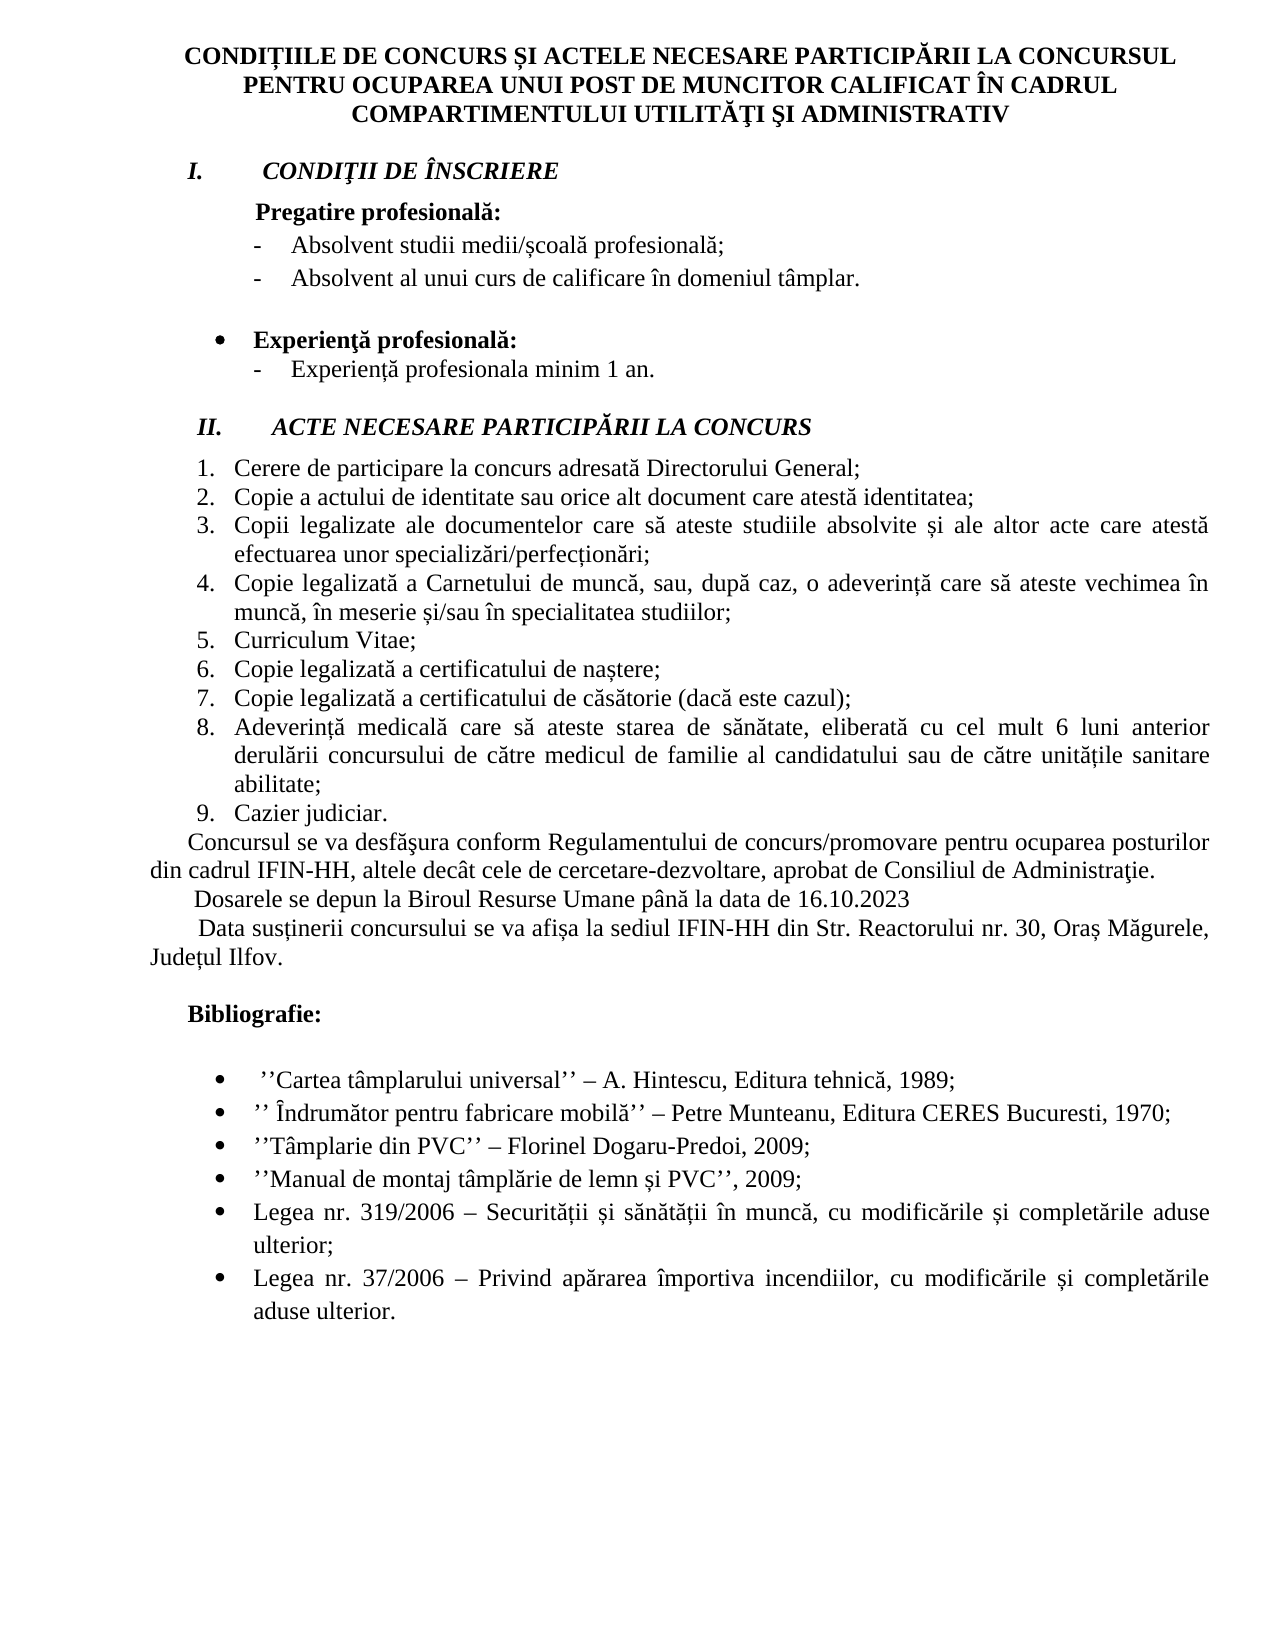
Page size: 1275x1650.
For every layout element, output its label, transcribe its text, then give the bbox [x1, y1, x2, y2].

list Absolvent studii medii/școală profesională; [253, 231, 1211, 259]
list Absolvent al unui curs de calificare în domeniul tâmplar. [253, 263, 1211, 292]
list ACTE NECESARE PARTICIPĂRII LA CONCURS [197, 412, 1211, 440]
text Dosarele se depun la Biroul Resurse Umane până la data de 16.10.2023 [150, 884, 1211, 913]
list Copie a actului de identitate sau orice alt document care atestă identitatea; [196, 482, 1211, 510]
list Experienţă profesională: [216, 325, 1211, 354]
list Copie legalizată a Carnetului de muncă, sau, după caz, o adeverință care să ateste vechimea în muncă, în meserie și/sau în specialitatea studiilor; [196, 568, 1211, 625]
list CONDIŢII DE ÎNSCRIERE [187, 156, 1211, 185]
list Adeverință medicală care să ateste starea de sănătate, eliberată cu cel mult 6 luni anterior derulării concursului de către medicul de familie al candidatului sau de către unitățile sanitare abilitate; [196, 712, 1211, 798]
text Data susținerii concursului se va afișa la sediul IFIN-HH din Str. Reactorului nr. 30, Oraș Măgurele, Județul Ilfov. [150, 913, 1211, 970]
list Experiență profesionala minim 1 an. [253, 354, 1211, 383]
list Copie legalizată a certificatului de căsătorie (dacă este cazul); [196, 683, 1211, 712]
list Curriculum Vitae; [196, 625, 1211, 654]
list Copie legalizată a certificatului de naștere; [196, 654, 1211, 683]
list ’’Tâmplarie din PVC’’ – Florinel Dogaru-Predoi, 2009; [216, 1131, 1211, 1160]
text Bibliografie: [187, 999, 1211, 1028]
list Cerere de participare la concurs adresată Directorului General; [196, 453, 1211, 482]
list ’’ Ȋndrumător pentru fabricare mobilă’’ – Petre Munteanu, Editura CERES Bucuresti, 1970; [216, 1098, 1211, 1127]
list Legea nr. 319/2006 – Securității și sănătății în muncă, cu modificările și completările aduse ulterior; [216, 1197, 1211, 1259]
text Pregatire profesională: [150, 197, 1211, 226]
list Copii legalizate ale documentelor care să ateste studiile absolvite și ale altor acte care atestă efectuarea unor specializări/perfecționări; [196, 510, 1211, 568]
text CONDIȚIILE DE CONCURS ȘI ACTELE NECESARE PARTICIPĂRII LA CONCURSUL PENTRU OCUPAREA UNUI POST DE MUNCITOR CALIFICAT ÎN CADRUL COMPARTIMENTULUI UTILITĂŢI ŞI ADMINISTRATIV [150, 41, 1211, 127]
list Cazier judiciar. [196, 798, 1211, 827]
list ’’Manual de montaj tâmplărie de lemn și PVC’’, 2009; [216, 1164, 1211, 1193]
list Legea nr. 37/2006 – Privind apărarea împortiva incendiilor, cu modificările și completările aduse ulterior. [216, 1263, 1211, 1325]
list ’’Cartea tâmplarului universal’’ – A. Hintescu, Editura tehnică, 1989; [216, 1065, 1211, 1094]
text Concursul se va desfăşura conform Regulamentului de concurs/promovare pentru ocuparea posturilor din cadrul IFIN-HH, altele decât cele de cercetare-dezvoltare, aprobat de Consiliul de Administraţie. [150, 827, 1211, 884]
